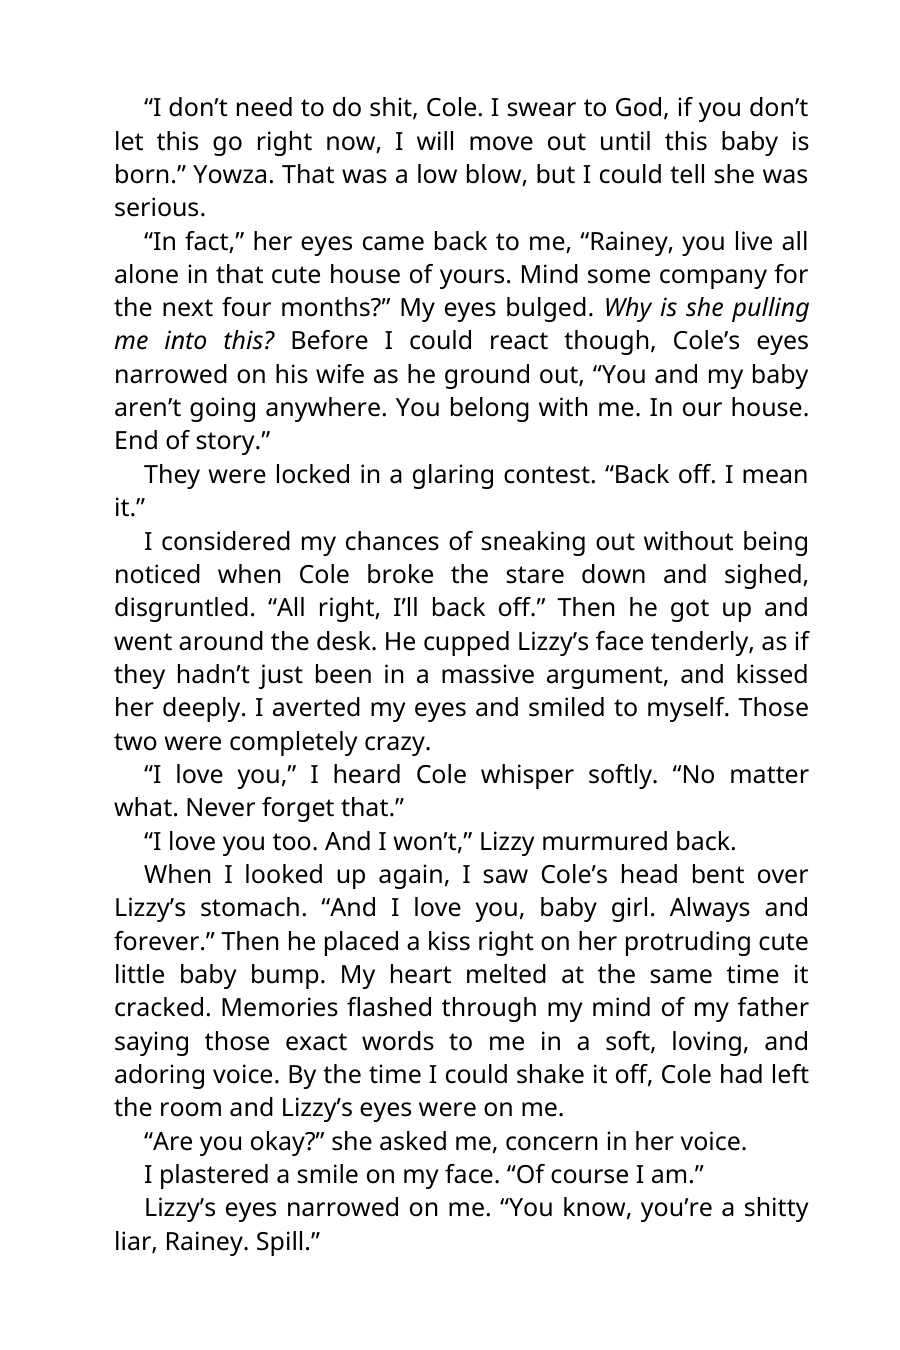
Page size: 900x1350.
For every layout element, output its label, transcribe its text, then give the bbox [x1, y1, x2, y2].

text “Are you okay?” she asked me, concern in her voice. [114, 1123, 810, 1157]
text I considered my chances of sneaking out without being noticed when Cole broke the stare down and sighed, disgruntled. “All right, I’ll back off.” Then he got up and went around the desk. He cupped Lizzy’s face tenderly, as if they hadn’t just been in a massive argument, and kissed her deeply. I averted my eyes and smiled to myself. Those two were completely crazy. [114, 523, 810, 757]
text “I don’t need to do shit, Cole. I swear to God, if you don’t let this go right now, I will move out until this baby is born.” Yowza. That was a low blow, but I could tell she was serious. [114, 90, 810, 223]
text When I looked up again, I saw Cole’s head bent over Lizzy’s stomach. “And I love you, baby girl. Always and forever.” Then he placed a kiss right on her protruding cute little baby bump. My heart melted at the same time it cracked. Memories flashed through my mind of my father saying those exact words to me in a soft, loving, and adoring voice. By the time I could shake it off, Cole had left the room and Lizzy’s eyes were on me. [114, 857, 810, 1123]
text “In fact,” her eyes came back to me, “Rainey, you live all alone in that cute house of yours. Mind some company for the next four months?” My eyes bulged. Why is she pulling me into this? Before I could react though, Cole’s eyes narrowed on his wife as he ground out, “You and my baby aren’t going anywhere. You belong with me. In our house. End of story.” [114, 223, 810, 457]
text They were locked in a glaring contest. “Back off. I mean it.” [114, 457, 810, 523]
text “I love you too. And I won’t,” Lizzy murmured back. [114, 823, 810, 857]
text Lizzy’s eyes narrowed on me. “You know, you’re a shitty liar, Rainey. Spill.” [114, 1190, 810, 1257]
text “I love you,” I heard Cole whisper softly. “No matter what. Never forget that.” [114, 757, 810, 823]
text I plastered a smile on my face. “Of course I am.” [114, 1157, 810, 1190]
